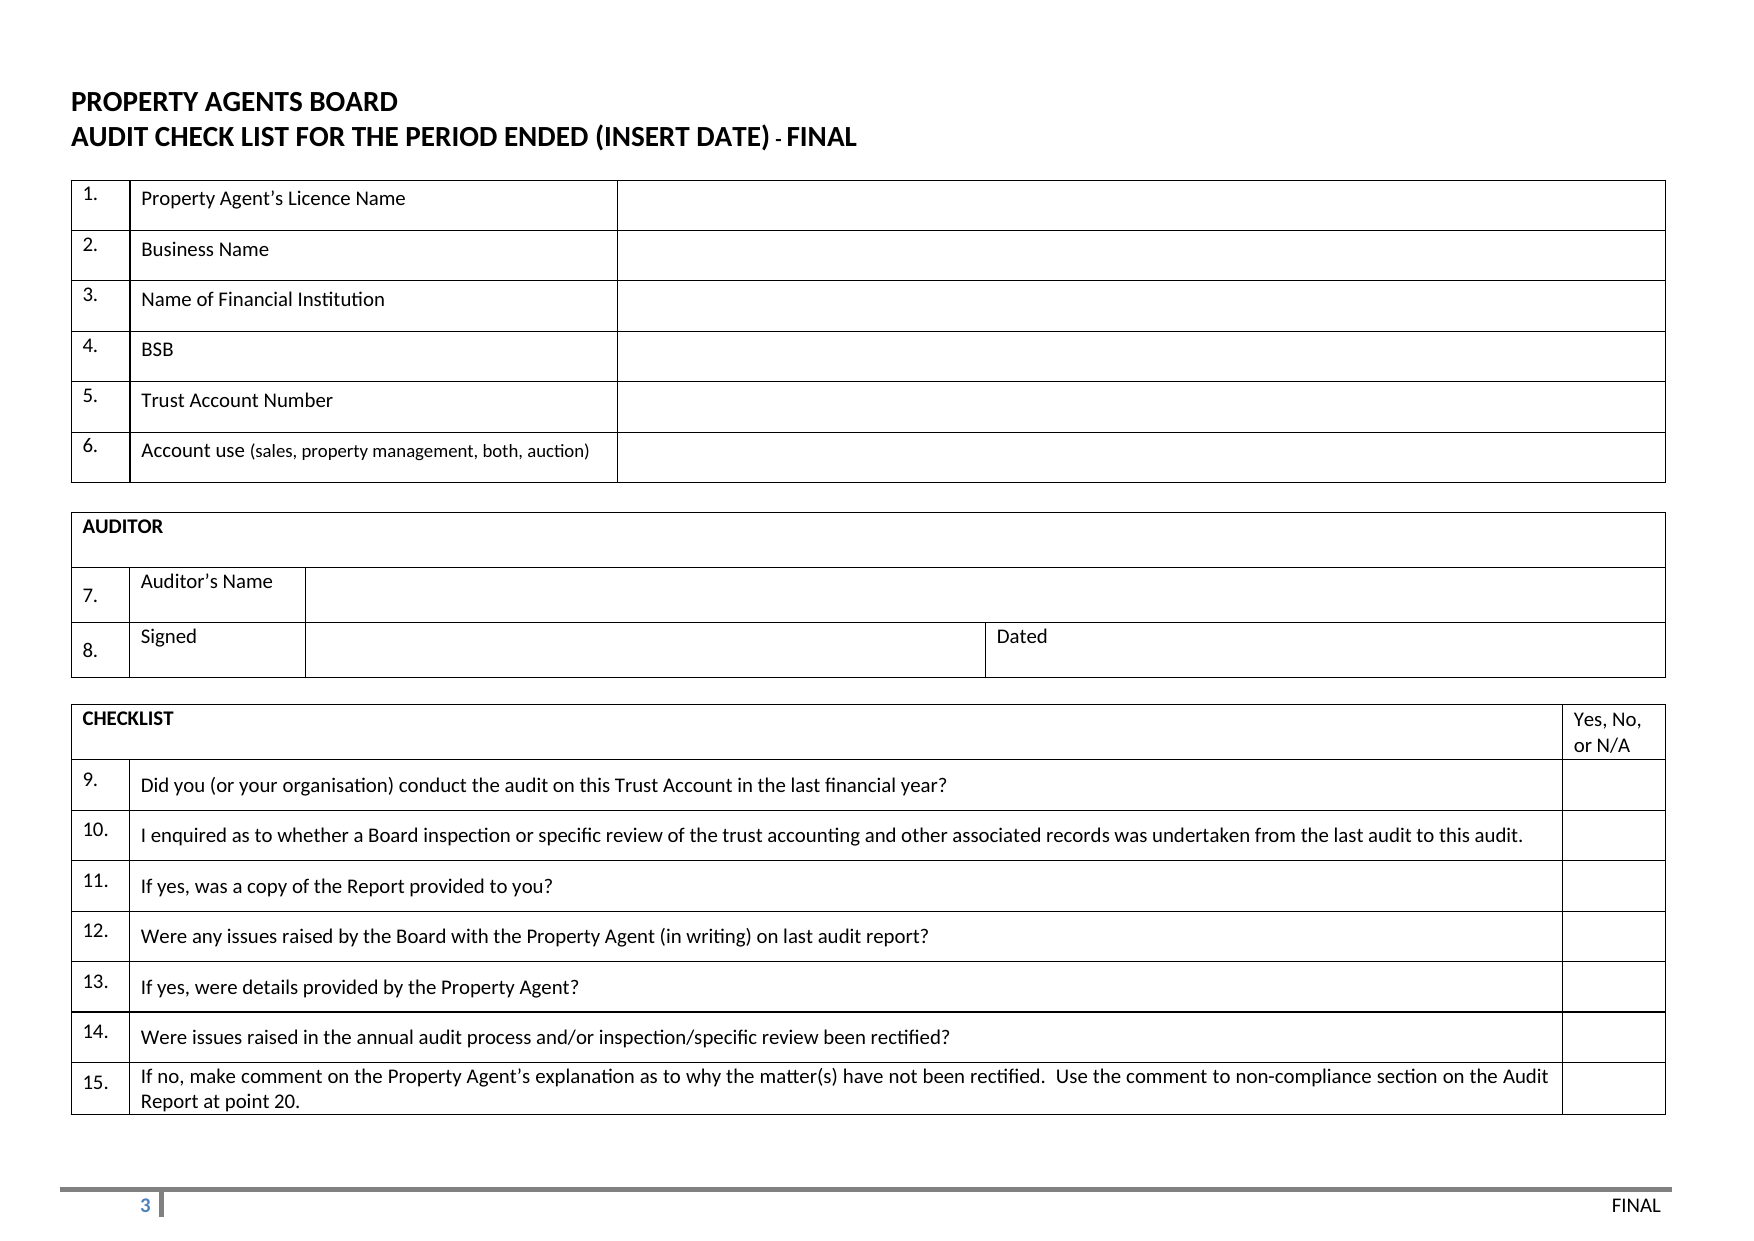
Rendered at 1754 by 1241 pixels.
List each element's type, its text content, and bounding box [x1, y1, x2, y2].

table_cell [618, 332, 1665, 381]
table_cell [618, 433, 1665, 482]
table_cell Signed [130, 623, 305, 677]
table_cell [72, 281, 129, 331]
table_cell [72, 861, 129, 911]
table_cell Were issues raised in the annual audit process and/or inspection/specific review been rectified? [130, 1013, 1562, 1062]
table_cell If yes, were details provided by the Property Agent? [130, 962, 1562, 1011]
table_cell [72, 433, 129, 482]
table_cell Business Name [131, 231, 617, 280]
table_cell [1563, 1013, 1665, 1062]
table_cell Account use (sales, property management, both, auction) [131, 433, 617, 482]
table_cell Did you (or your organisation) conduct the audit on this Trust Account in the last financial year? [130, 760, 1562, 810]
table_header CHECKLIST [72, 705, 1562, 759]
table_cell [72, 962, 129, 1011]
table_cell [72, 568, 129, 622]
table_cell [72, 1063, 129, 1114]
table_cell [72, 382, 129, 432]
text PROPERTY AGENTS BOARD [71, 83, 1683, 118]
table_cell [1563, 760, 1665, 810]
text AUDIT CHECK LIST FOR THE PERIOD ENDED (INSERT DATE) - FINAL [71, 118, 1683, 154]
table_cell Name of Financial Institution [131, 281, 617, 331]
table_header Yes, No, or N/A [1563, 705, 1665, 759]
table_header [618, 181, 1665, 230]
table_header [72, 181, 129, 230]
table_cell [72, 231, 129, 280]
table_cell [618, 382, 1665, 432]
table_cell [72, 760, 129, 810]
table_cell If no, make comment on the Property Agent’s explanation as to why the matter(s) have not been rectified. Use the comment to non-compliance section on the Audit Report at point 20. [130, 1063, 1562, 1114]
table_cell If yes, was a copy of the Report provided to you? [130, 861, 1562, 911]
table_cell [72, 1013, 129, 1062]
table_cell [1563, 861, 1665, 911]
table_cell Were any issues raised by the Board with the Property Agent (in writing) on last audit report? [130, 912, 1562, 961]
table_cell [306, 623, 985, 677]
table_cell [1563, 1063, 1665, 1114]
table_cell Auditor’s Name [130, 568, 305, 622]
table_cell [72, 623, 129, 677]
table_cell Trust Account Number [131, 382, 617, 432]
table_cell [72, 332, 129, 381]
table_cell [72, 912, 129, 961]
table_cell [72, 811, 129, 860]
table_cell [618, 281, 1665, 331]
table_cell [618, 231, 1665, 280]
table_cell [1563, 912, 1665, 961]
table_cell I enquired as to whether a Board inspection or specific review of the trust accounting and other associated records was undertaken from the last audit to this audit. [130, 811, 1562, 860]
table_cell BSB [131, 332, 617, 381]
table_header AUDITOR [72, 513, 1665, 567]
table_cell [1563, 811, 1665, 860]
table_header Property Agent’s Licence Name [131, 181, 617, 230]
table_cell [1563, 962, 1665, 1011]
table_cell Dated [986, 623, 1665, 677]
table_cell [306, 568, 1665, 622]
